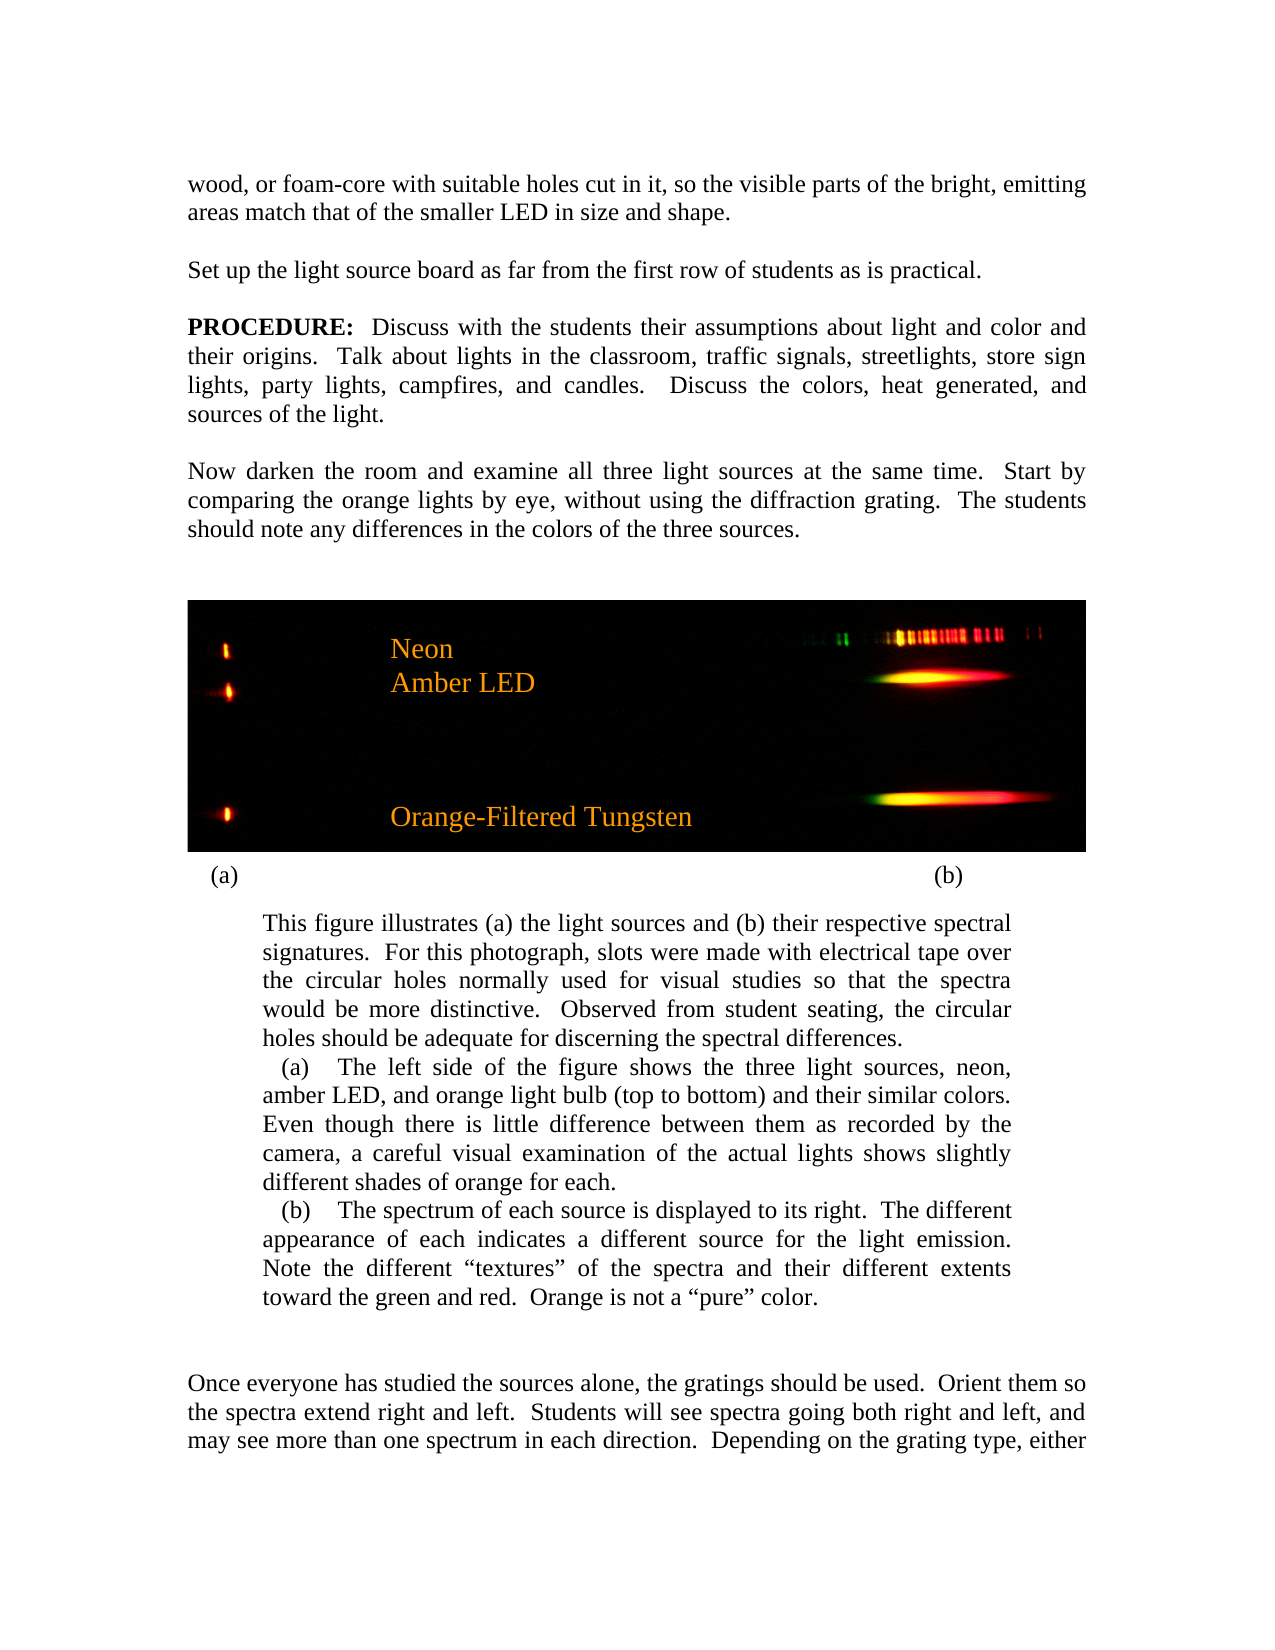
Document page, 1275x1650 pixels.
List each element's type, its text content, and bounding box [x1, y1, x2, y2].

text Now darken the room and examine all three light sources at the same time. Start by comparing the orange lights by eye, without using the diffraction grating. The students should note any differences in the colors of the three sources. [187, 456, 1087, 542]
text (b) The spectrum of each source is displayed to its right. The different appearance of each indicates a different source for the light emission. Note the different “textures” of the spectra and their different extents toward the green and red. Orange is not a “pure” color. [262, 1196, 1012, 1311]
text This figure illustrates (a) the light sources and (b) their respective spectral signatures. For this photograph, slots were made with electrical tape over the circular holes normally used for visual studies so that the spectra would be more distinctive. Observed from student seating, the circular holes should be adequate for discerning the spectral differences. [262, 908, 1012, 1052]
text Set up the light source board as far from the first row of students as is practical. [187, 255, 1087, 284]
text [187, 169, 1087, 226]
text PROCEDURE: Discuss with the students their assumptions about light and color and their origins. Talk about lights in the classroom, traffic signals, streetlights, store sign lights, party lights, campfires, and candles. Discuss the colors, heat generated, and sources of the light. [187, 312, 1087, 427]
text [187, 1368, 1087, 1454]
text (a) The left side of the figure shows the three light sources, neon, amber LED, and orange light bulb (top to bottom) and their similar colors. Even though there is little difference between them as recorded by the camera, a careful visual examination of the actual lights shows slightly different shades of orange for each. [262, 1052, 1012, 1196]
picture [187, 600, 1086, 852]
